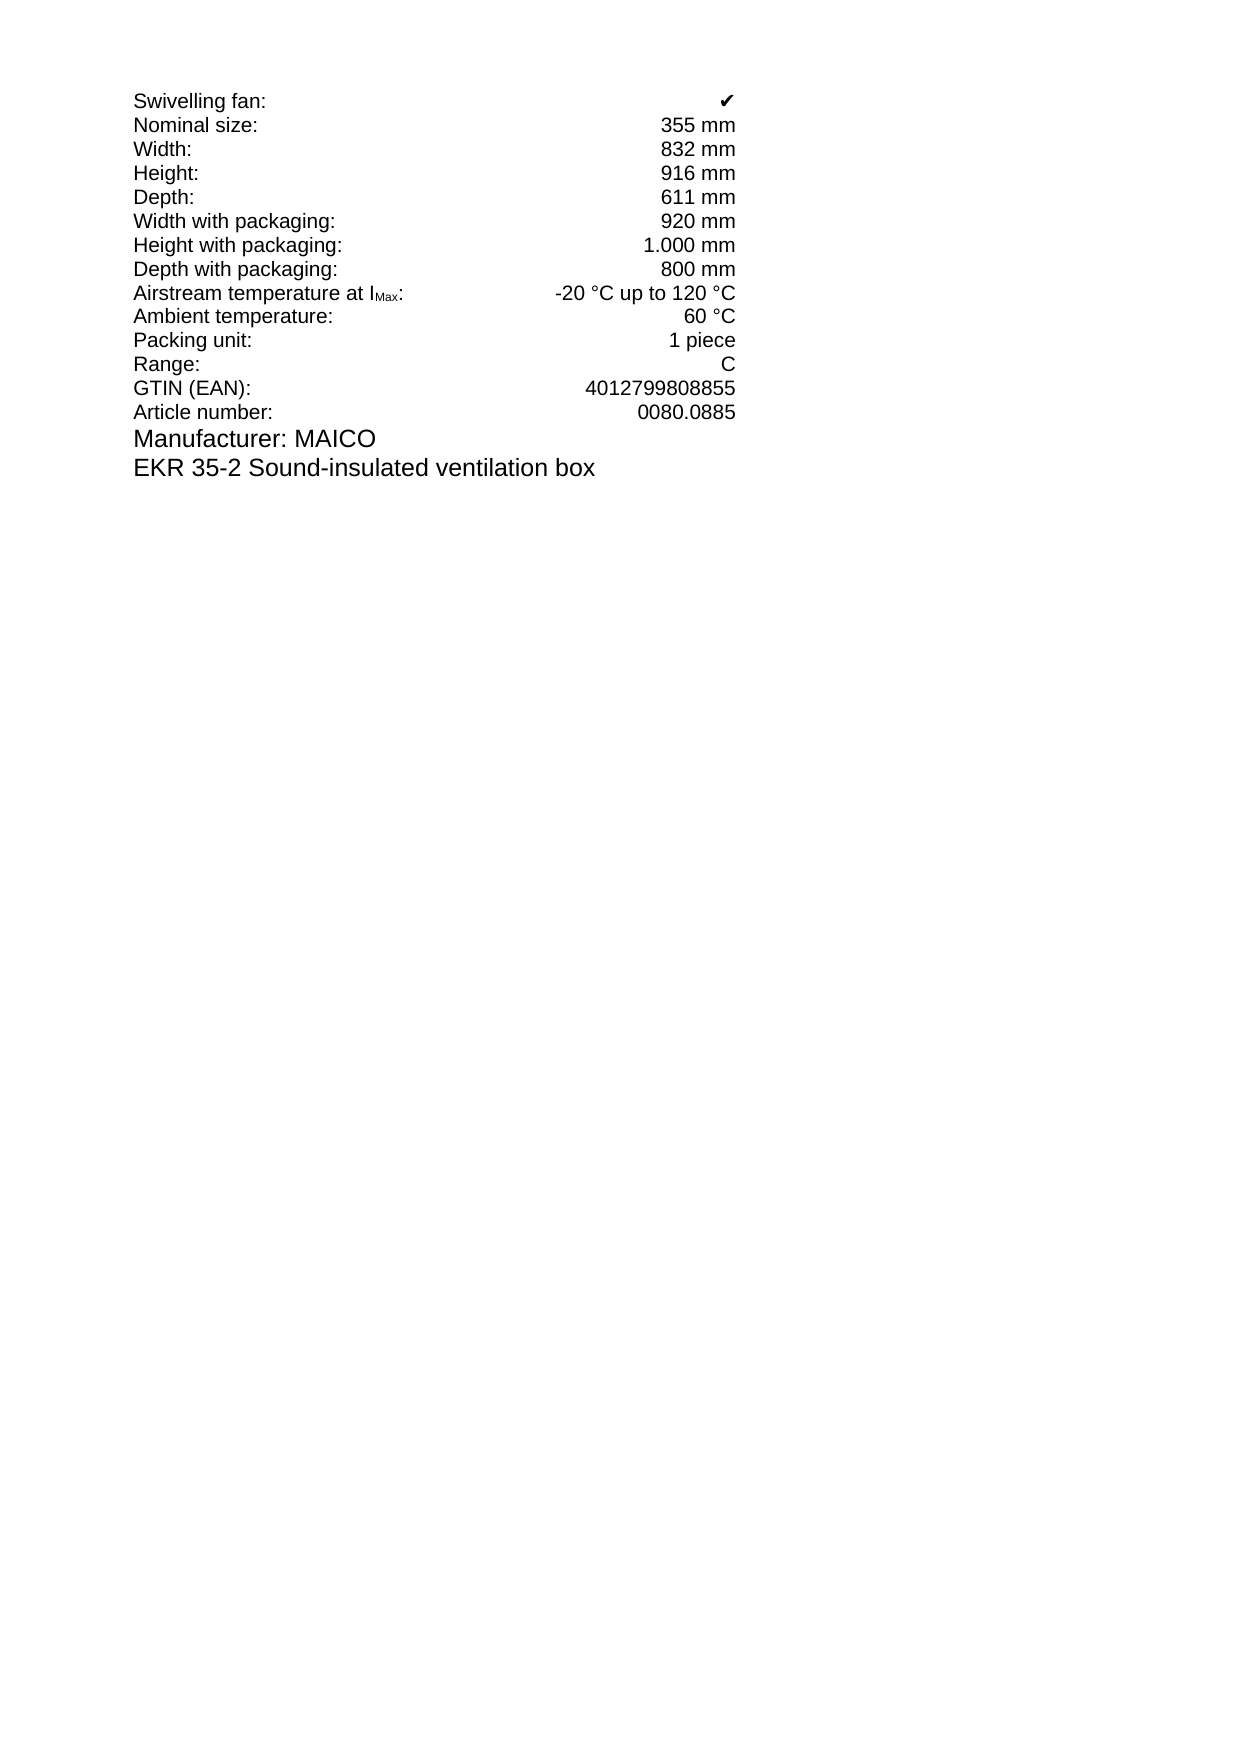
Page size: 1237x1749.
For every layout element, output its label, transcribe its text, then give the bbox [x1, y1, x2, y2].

table_cell 0080.0885 [434, 400, 747, 424]
table_cell Width: [122, 137, 434, 161]
table_cell Packing unit: [122, 328, 434, 352]
table_cell Swivelling fan: [122, 89, 434, 113]
table_cell 1.000 mm [434, 233, 747, 256]
table_cell Airstream temperature at IMax: [122, 280, 434, 304]
text Manufacturer: MAICO [133, 424, 1148, 453]
table_cell Depth with packaging: [122, 256, 434, 280]
table_cell 920 mm [434, 209, 747, 232]
table_cell 832 mm [434, 137, 747, 161]
table_cell ✔ [434, 89, 747, 113]
table_cell Range: [122, 352, 434, 376]
table_cell Article number: [122, 400, 434, 424]
table_cell Height: [122, 161, 434, 184]
table_cell -20 °C up to 120 °C [434, 280, 747, 304]
table_cell 4012799808855 [434, 376, 747, 400]
table_cell 355 mm [434, 113, 747, 137]
table_cell 60 °C [434, 304, 747, 328]
table_cell 611 mm [434, 185, 747, 208]
table_cell Nominal size: [122, 113, 434, 137]
table_cell Width with packaging: [122, 209, 434, 232]
table_cell 1 piece [434, 328, 747, 352]
table_cell GTIN (EAN): [122, 376, 434, 400]
table_cell C [434, 352, 747, 376]
text EKR 35-2 Sound-insulated ventilation box [133, 453, 1148, 482]
table_cell Ambient temperature: [122, 304, 434, 328]
table_cell Height with packaging: [122, 233, 434, 256]
table_cell 800 mm [434, 256, 747, 280]
table_cell Depth: [122, 185, 434, 208]
table_cell 916 mm [434, 161, 747, 184]
